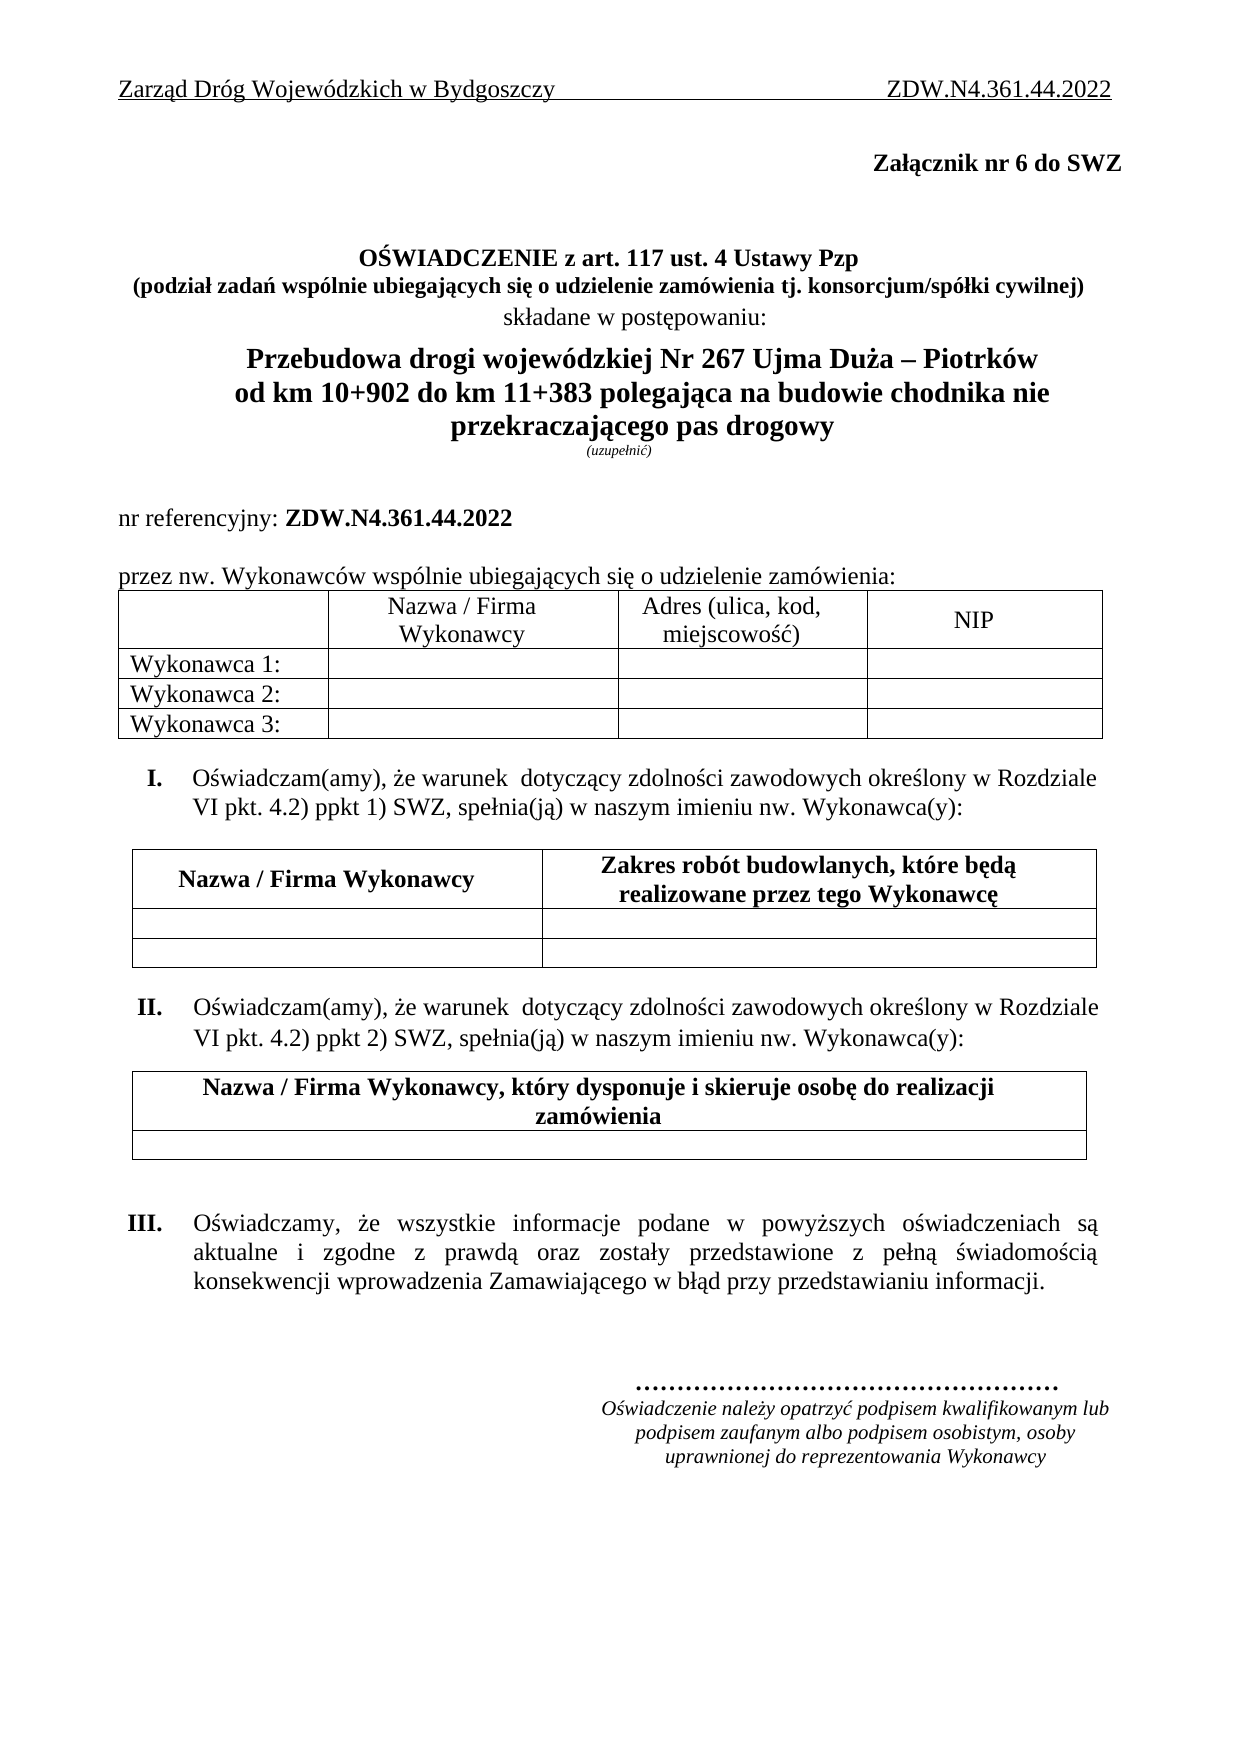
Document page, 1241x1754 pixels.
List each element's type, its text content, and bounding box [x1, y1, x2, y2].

text Załącznik nr 6 do SWZ [118, 148, 1122, 176]
text od km 10+902 do km 11+383 polegająca na budowie chodnika nie przekraczającego pas drogowy [162, 375, 1122, 442]
table_cell Wykonawca 2: [119, 679, 328, 708]
table_header Nazwa / Firma Wykonawcy [133, 850, 542, 908]
table_header [119, 591, 328, 648]
table_cell [868, 709, 1102, 738]
table_cell Wykonawca 3: [119, 709, 328, 738]
text (podział zadań wspólnie ubiegających się o udzielenie zamówienia tj. konsorcjum/spółki cywilnej) [118, 272, 1099, 298]
list Oświadczam(amy), że warunek dotyczący zdolności zawodowych określony w Rozdziale VI pkt. 4.2) ppkt 1) SWZ, spełnia(ją) w naszym imieniu nw. Wykonawca(y): [162, 763, 1122, 820]
table_header Nazwa / Firma Wykonawcy, który dysponuje i skieruje osobę do realizacji zamówienia [133, 1072, 1086, 1129]
text nr referencyjny: ZDW.N4.361.44.2022 [118, 503, 1122, 532]
table_cell [329, 649, 618, 678]
table_cell Wykonawca 1: [119, 649, 328, 678]
table_cell [619, 649, 867, 678]
table_cell [543, 939, 1096, 967]
text OŚWIADCZENIE z art. 117 ust. 4 Ustawy Pzp [118, 243, 1099, 272]
text Oświadczenie należy opatrzyć podpisem kwalifikowanym lub podpisem zaufanym albo podpisem osobistym, osoby uprawnionej do reprezentowania Wykonawcy [591, 1396, 1122, 1468]
table_cell [133, 939, 542, 967]
table_cell [133, 909, 542, 937]
table_cell [868, 679, 1102, 708]
list Oświadczamy, że wszystkie informacje podane w powyższych oświadczeniach są aktualne i zgodne z prawdą oraz zostały przedstawione z pełną świadomością konsekwencji wprowadzenia Zamawiającego w błąd przy przedstawianiu informacji. [162, 1208, 1099, 1295]
text przez nw. Wykonawców wspólnie ubiegających się o udzielenie zamówienia: [118, 561, 1099, 590]
table_cell [619, 679, 867, 708]
list Oświadczam(amy), że warunek dotyczący zdolności zawodowych określony w Rozdziale VI pkt. 4.2) ppkt 2) SWZ, spełnia(ją) w naszym imieniu nw. Wykonawca(y): [162, 992, 1099, 1052]
table_cell [329, 709, 618, 738]
text (uzupełnić) [118, 442, 1122, 471]
table_header Zakres robót budowlanych, które będą realizowane przez tego Wykonawcę [543, 850, 1096, 908]
table_cell [619, 709, 867, 738]
text Przebudowa drogi wojewódzkiej Nr 267 Ujma Duża – Piotrków [162, 341, 1122, 375]
table_header Adres (ulica, kod, miejscowość) [619, 591, 867, 648]
text składane w postępowaniu: [148, 302, 1122, 331]
table_cell [329, 679, 618, 708]
table_header Nazwa / Firma Wykonawcy [329, 591, 618, 648]
table_header NIP [868, 591, 1102, 648]
table_cell [543, 909, 1096, 937]
text …………………………………………… [561, 1367, 1122, 1396]
table_cell [133, 1131, 1086, 1159]
table_cell [868, 649, 1102, 678]
